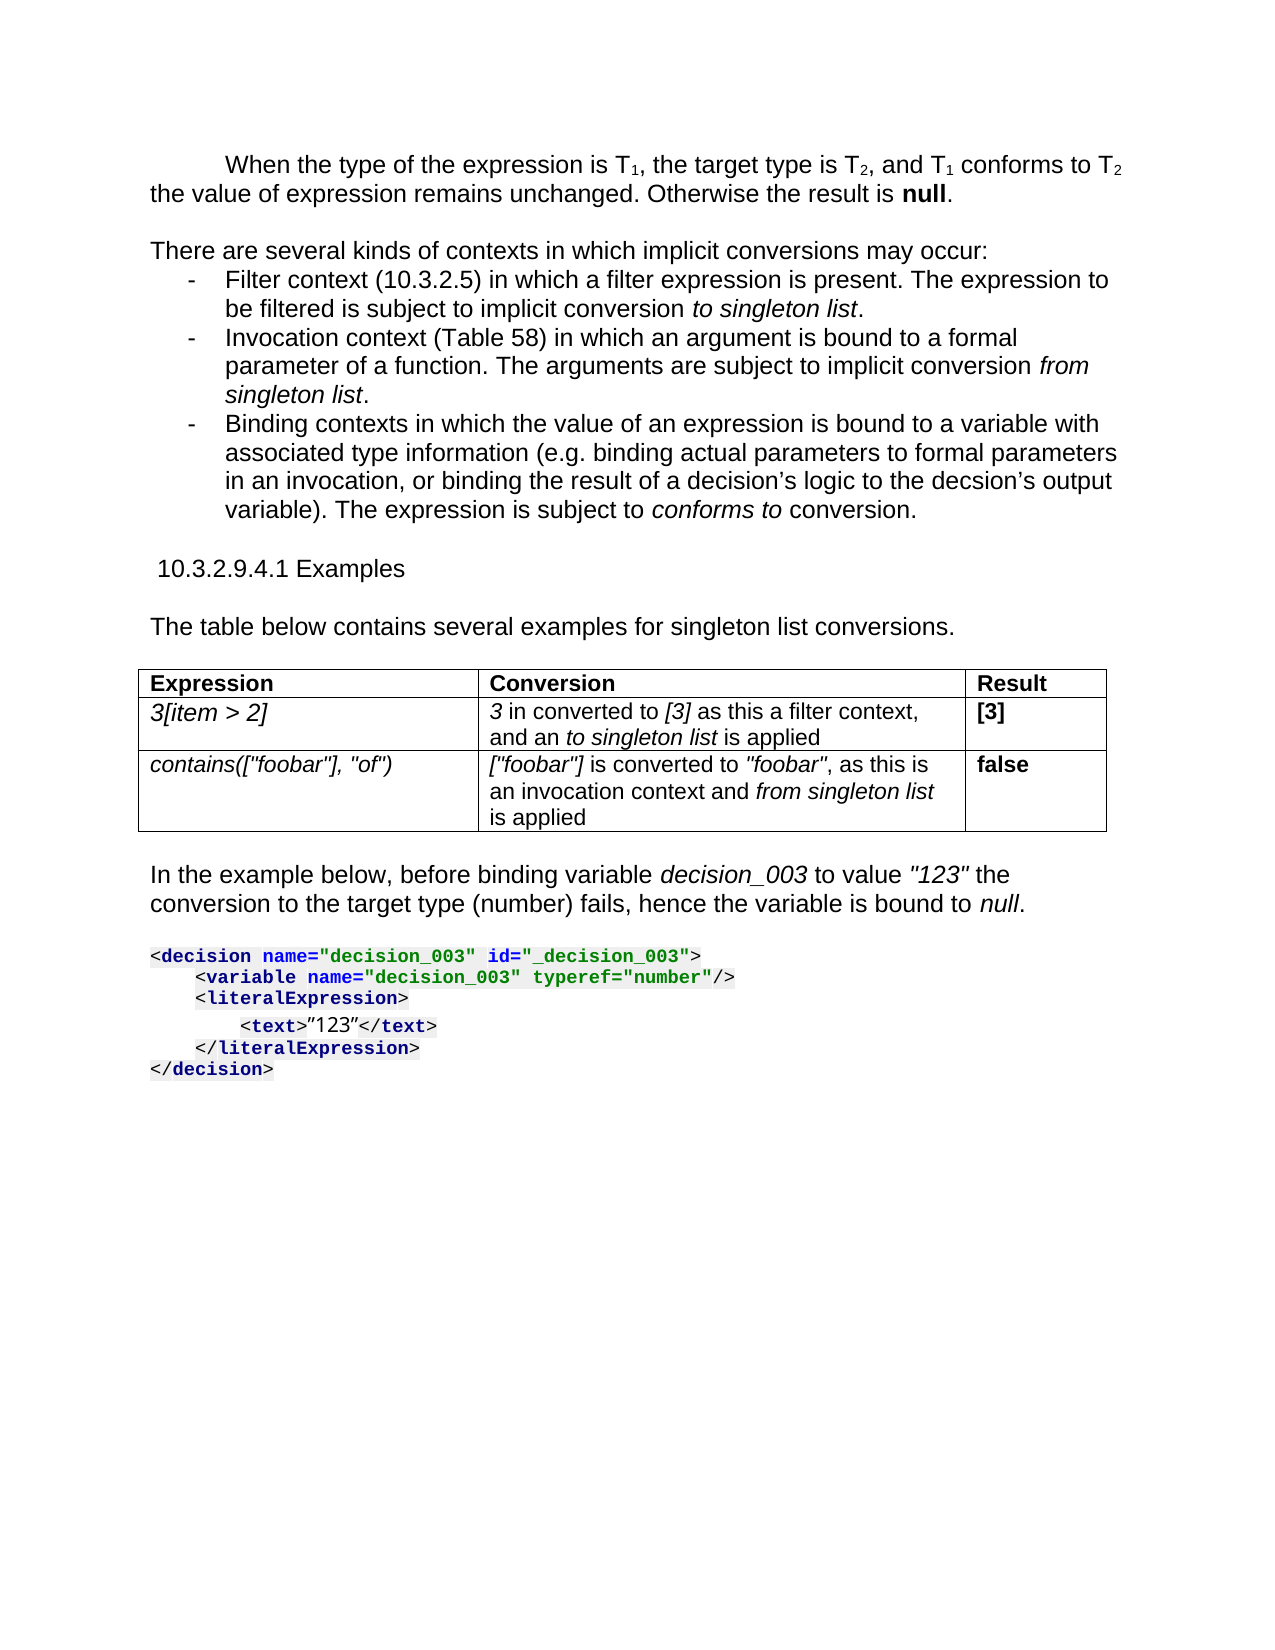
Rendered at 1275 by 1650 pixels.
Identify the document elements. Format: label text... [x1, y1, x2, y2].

list Filter context (10.3.2.5) in which a filter expression is present. The expression to be filtered is subject to implicit conversion to singleton list. [187, 265, 1125, 322]
table_header Conversion [479, 670, 965, 697]
table_cell false [966, 751, 1106, 831]
text There are several kinds of contexts in which implicit conversions may occur: [150, 236, 1125, 265]
text When the type of the expression is T1, the target type is T2, and T1 conforms to T2 the value of expression remains unchanged. Otherwise the result is null. [150, 150, 1125, 207]
text In the example below, before binding variable decision_003 to value "123" the conversion to the target type (number) fails, hence the variable is bound to null. [150, 860, 1125, 918]
table_cell 3 in converted to [3] as this a filter context, and an to singleton list is applied [479, 698, 965, 750]
text The table below contains several examples for singleton list conversions. [150, 612, 1125, 641]
table_header Expression [139, 670, 478, 697]
text 10.3.2.9.4.1 Examples [150, 554, 1125, 583]
table_cell contains(["foobar"], "of") [139, 751, 478, 831]
table_cell 3[item > 2] [139, 698, 478, 750]
table_header Result [966, 670, 1106, 697]
text <decision name="decision_003" id="_decision_003"> <variable name="decision_003" typeref="number"/> <literalExpression> <text>”123”</text> </literalExpression> </decision> [150, 947, 1125, 1081]
table_cell ["foobar"] is converted to "foobar", as this is an invocation context and from singleton list is applied [479, 751, 965, 831]
table_cell [3] [966, 698, 1106, 750]
list Binding contexts in which the value of an expression is bound to a variable with associated type information (e.g. binding actual parameters to formal parameters in an invocation, or binding the result of a decision’s logic to the decsion’s output variable). The expression is subject to conforms to conversion. [187, 409, 1125, 524]
list Invocation context (Table 58) in which an argument is bound to a formal parameter of a function. The arguments are subject to implicit conversion from singleton list. [187, 322, 1125, 409]
